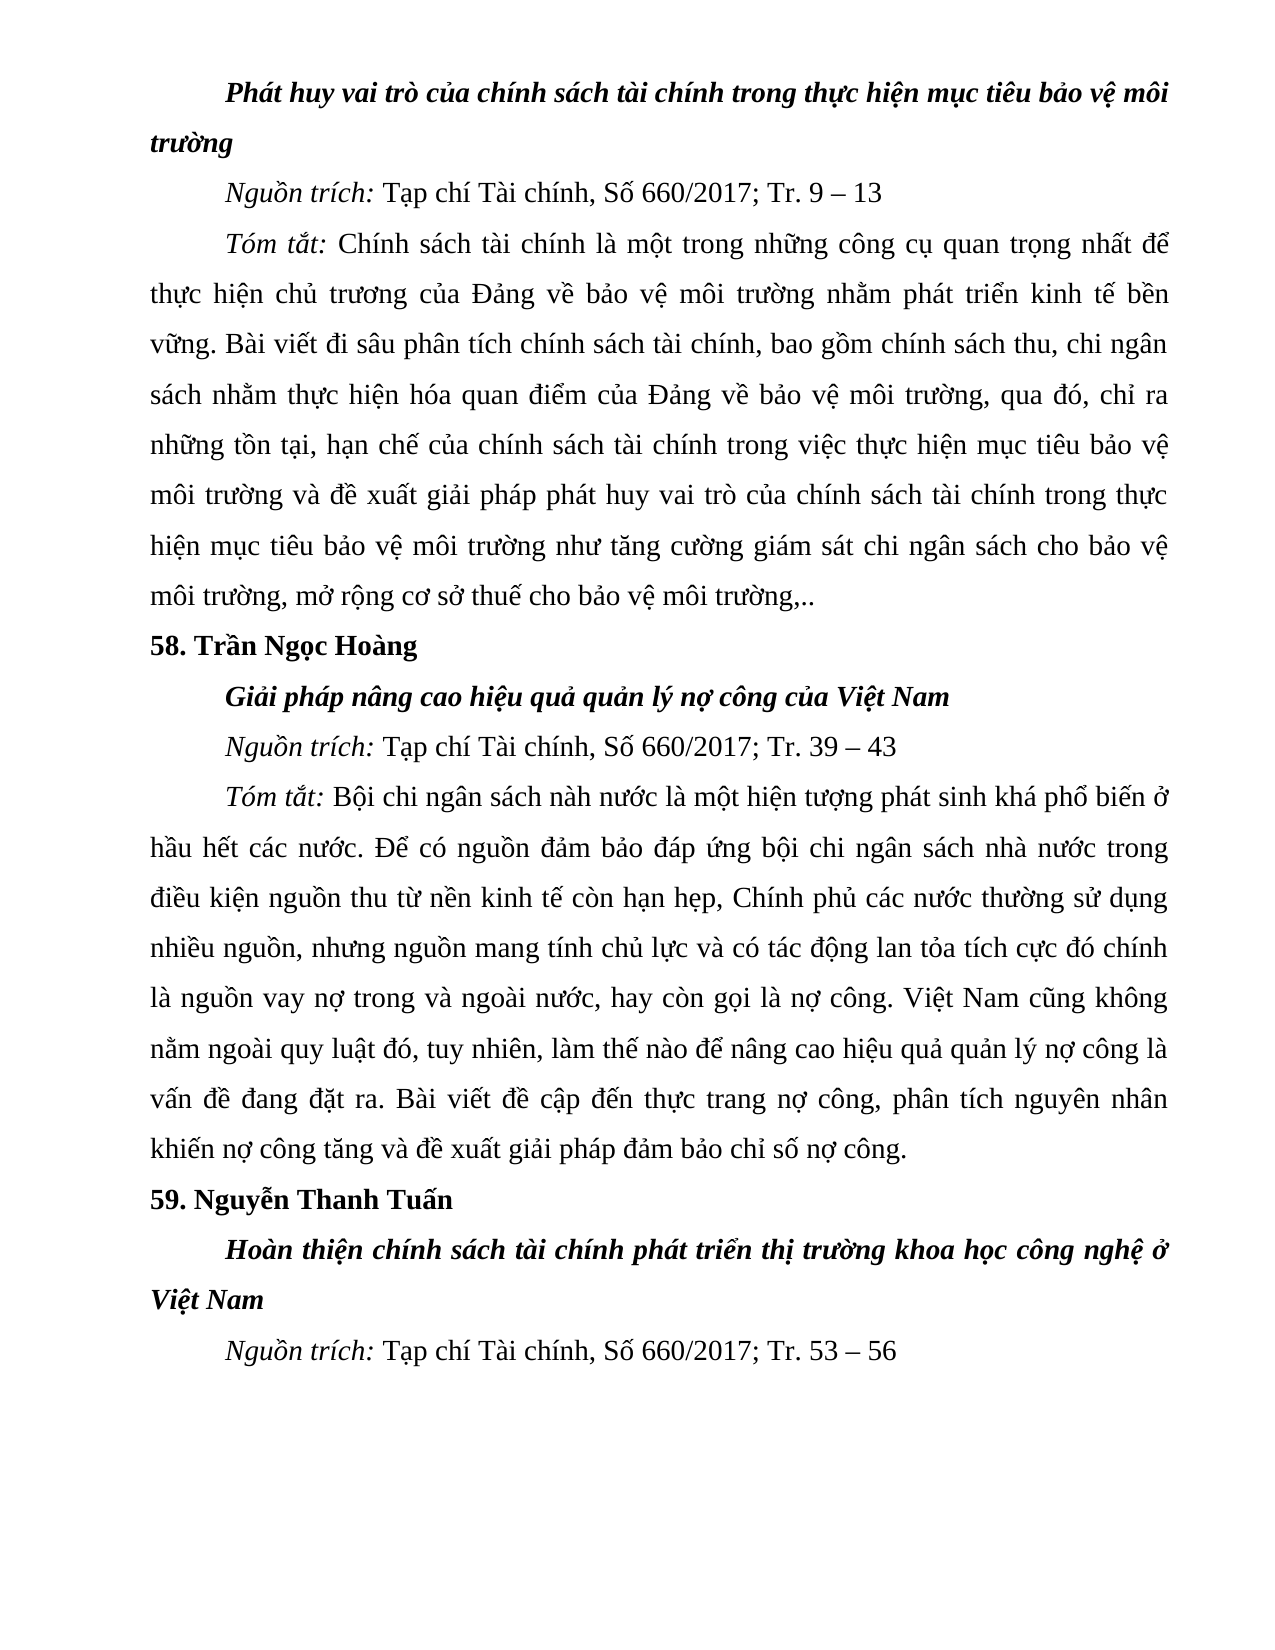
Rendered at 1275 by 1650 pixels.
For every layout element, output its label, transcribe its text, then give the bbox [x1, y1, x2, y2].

text Tóm tắt: Bội chi ngân sách nàh nước là một hiện tượng phát sinh khá phổ biến ở hầu hết các nước. Để có nguồn đảm bảo đáp ứng bội chi ngân sách nhà nước trong điều kiện nguồn thu từ nền kinh tế còn hạn hẹp, Chính phủ các nước thường sử dụng nhiều nguồn, nhưng nguồn mang tính chủ lực và có tác động lan tỏa tích cực đó chính là nguồn vay nợ trong và ngoài nước, hay còn gọi là nợ công. Việt Nam cũng không nằm ngoài quy luật đó, tuy nhiên, làm thế nào để nâng cao hiệu quả quản lý nợ công là vấn đề đang đặt ra. Bài viết đề cập đến thực trang nợ công, phân tích nguyên nhân khiến nợ công tăng và đề xuất giải pháp đảm bảo chỉ số nợ công. [150, 779, 1170, 1165]
text Phát huy vai trò của chính sách tài chính trong thực hiện mục tiêu bảo vệ môi trường [150, 75, 1170, 159]
text Giải pháp nâng cao hiệu quả quản lý nợ công của Việt Nam [150, 679, 1170, 712]
text Tóm tắt: Chính sách tài chính là một trong những công cụ quan trọng nhất để thực hiện chủ trương của Đảng về bảo vệ môi trường nhằm phát triển kinh tế bền vững. Bài viết đi sâu phân tích chính sách tài chính, bao gồm chính sách thu, chi ngân sách nhằm thực hiện hóa quan điểm của Đảng về bảo vệ môi trường, qua đó, chỉ ra những tồn tại, hạn chế của chính sách tài chính trong việc thực hiện mục tiêu bảo vệ môi trường và đề xuất giải pháp phát huy vai trò của chính sách tài chính trong thực hiện mục tiêu bảo vệ môi trường như tăng cường giám sát chi ngân sách cho bảo vệ môi trường, mở rộng cơ sở thuế cho bảo vệ môi trường,.. [150, 226, 1170, 612]
text 59. Nguyễn Thanh Tuấn [150, 1182, 1170, 1215]
text Hoàn thiện chính sách tài chính phát triển thị trường khoa học công nghệ ở Việt Nam [150, 1232, 1170, 1316]
text Nguồn trích: Tạp chí Tài chính, Số 660/2017; Tr. 39 – 43 [150, 729, 1170, 763]
text 58. Trần Ngọc Hoàng [150, 628, 1170, 662]
text Nguồn trích: Tạp chí Tài chính, Số 660/2017; Tr. 53 – 56 [150, 1333, 1170, 1366]
text Nguồn trích: Tạp chí Tài chính, Số 660/2017; Tr. 9 – 13 [150, 176, 1170, 209]
